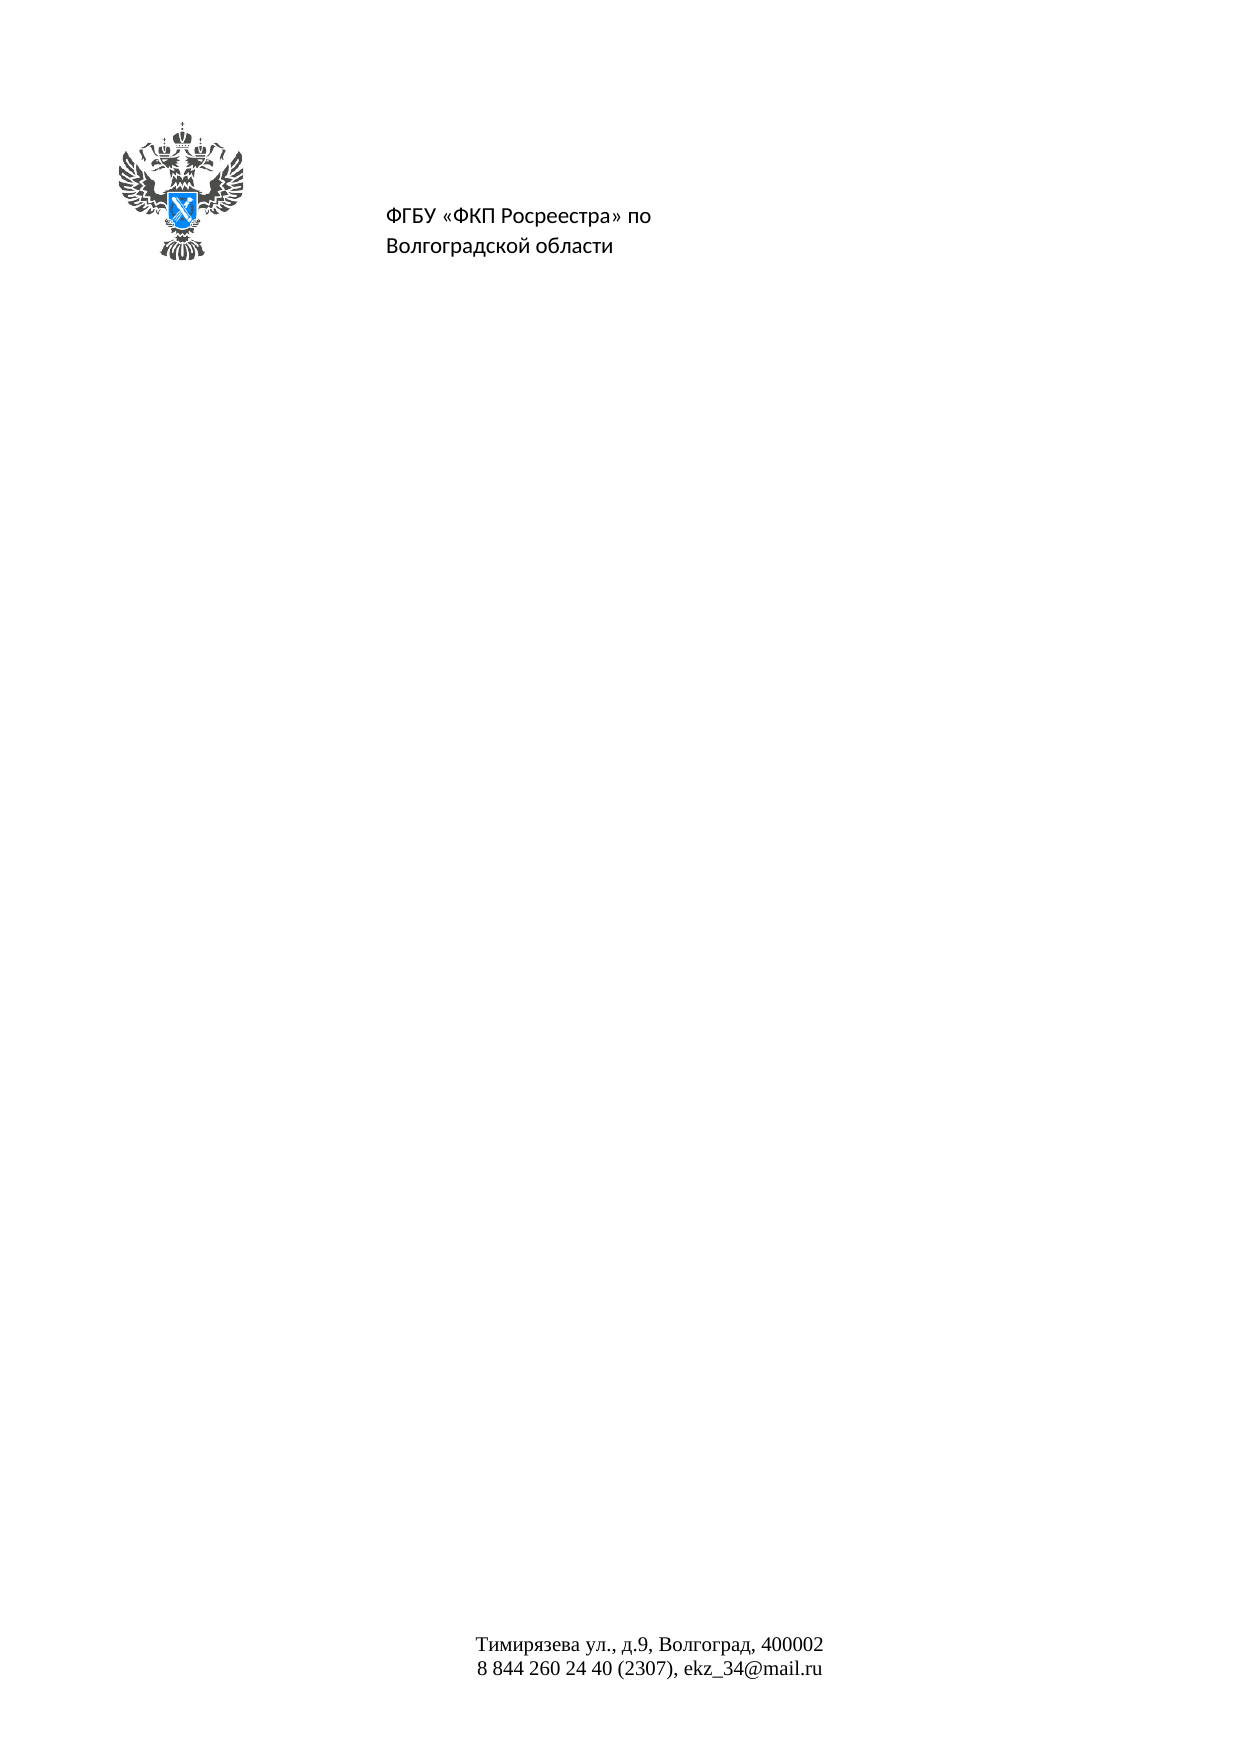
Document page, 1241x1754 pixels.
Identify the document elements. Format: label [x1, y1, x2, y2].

picture [118, 121, 243, 260]
